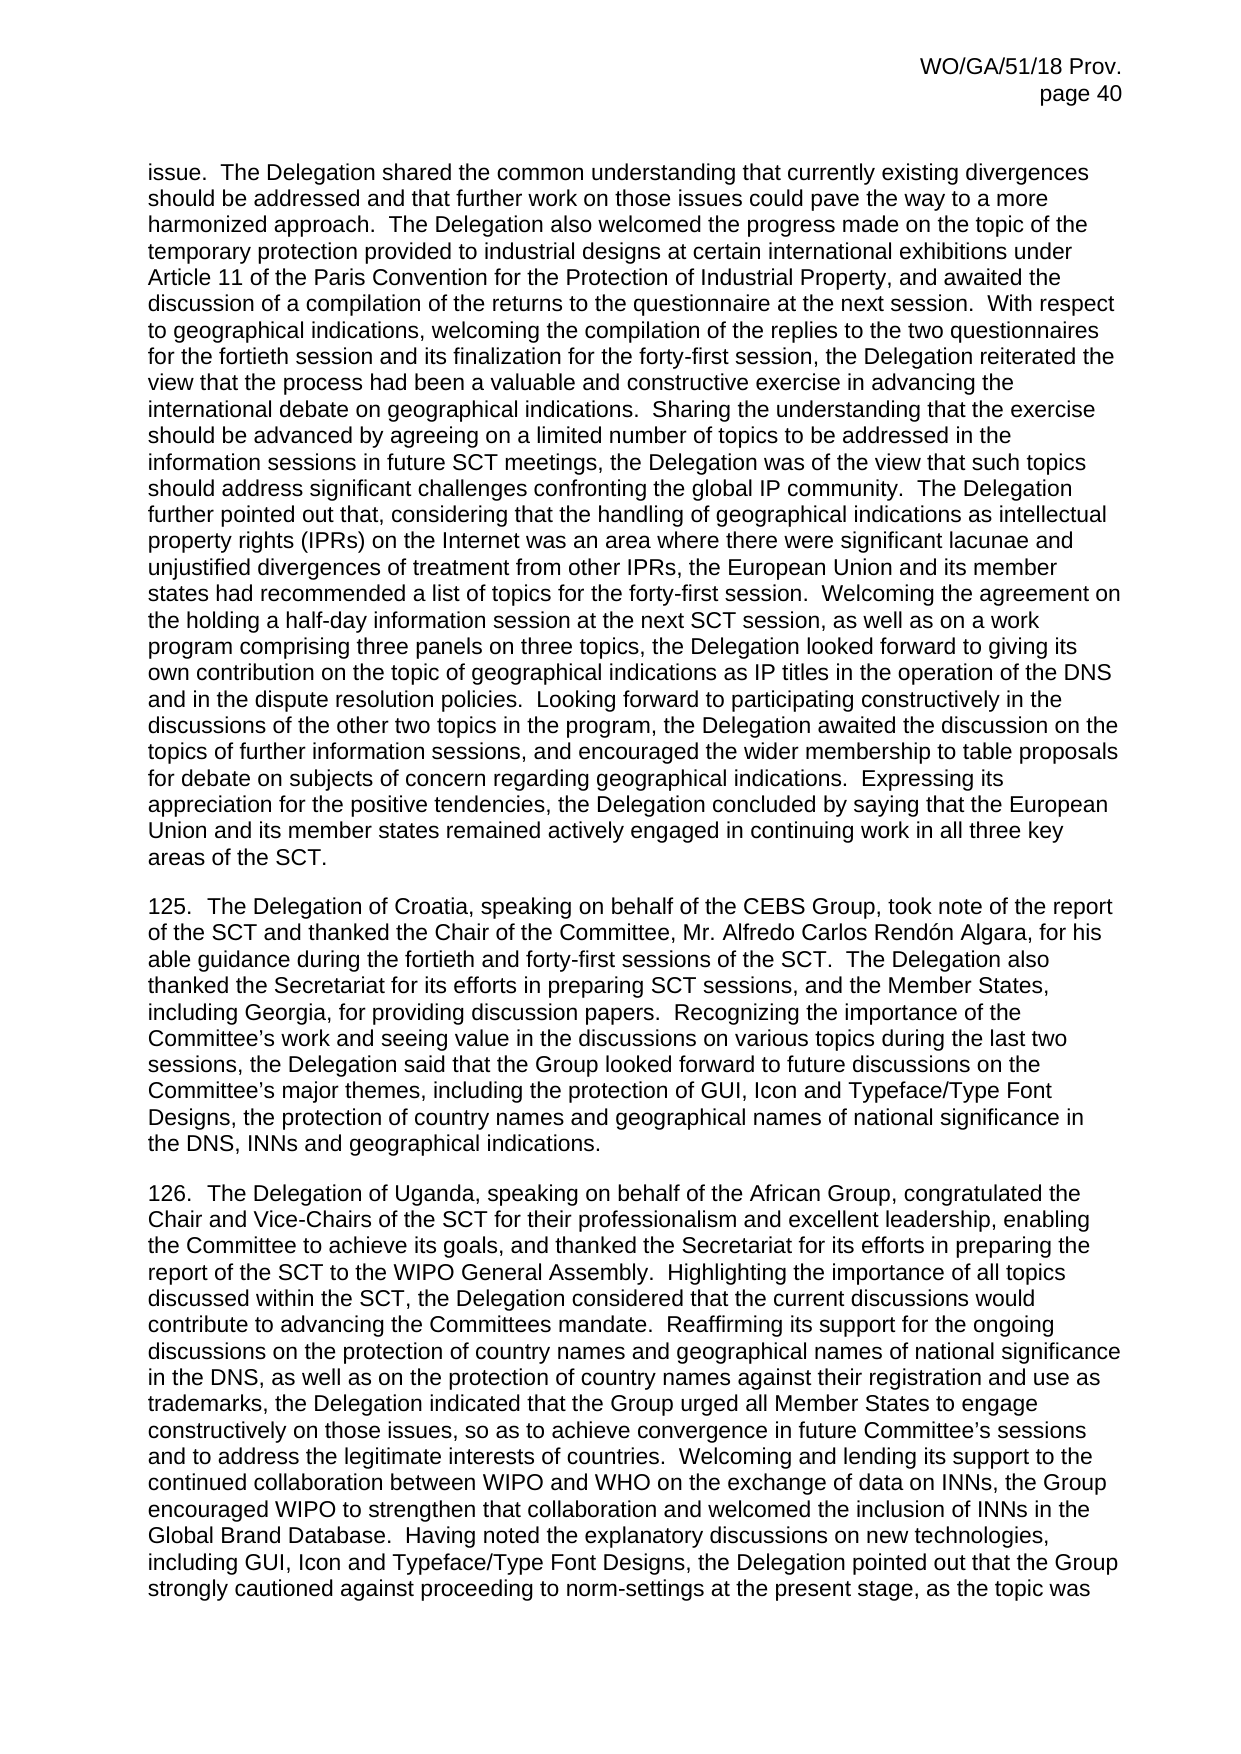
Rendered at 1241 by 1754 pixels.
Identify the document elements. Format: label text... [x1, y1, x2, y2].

text The Delegation of Croatia, speaking on behalf of the CEBS Group, took note of the report of the SCT and thanked the Chair of the Committee, Mr. Alfredo Carlos Rendón Algara, for his able guidance during the fortieth and forty-first sessions of the SCT. The Delegation also thanked the Secretariat for its efforts in preparing SCT sessions, and the Member States, including Georgia, for providing discussion papers. Recognizing the importance of the Committee’s work and seeing value in the discussions on various topics during the last two sessions, the Delegation said that the Group looked forward to future discussions on the Committee’s major themes, including the protection of GUI, Icon and Typeface/Type Font Designs, the protection of country names and geographical names of national significance in the DNS, INNs and geographical indications. [148, 893, 1122, 1157]
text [148, 158, 1122, 870]
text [148, 1179, 1122, 1601]
